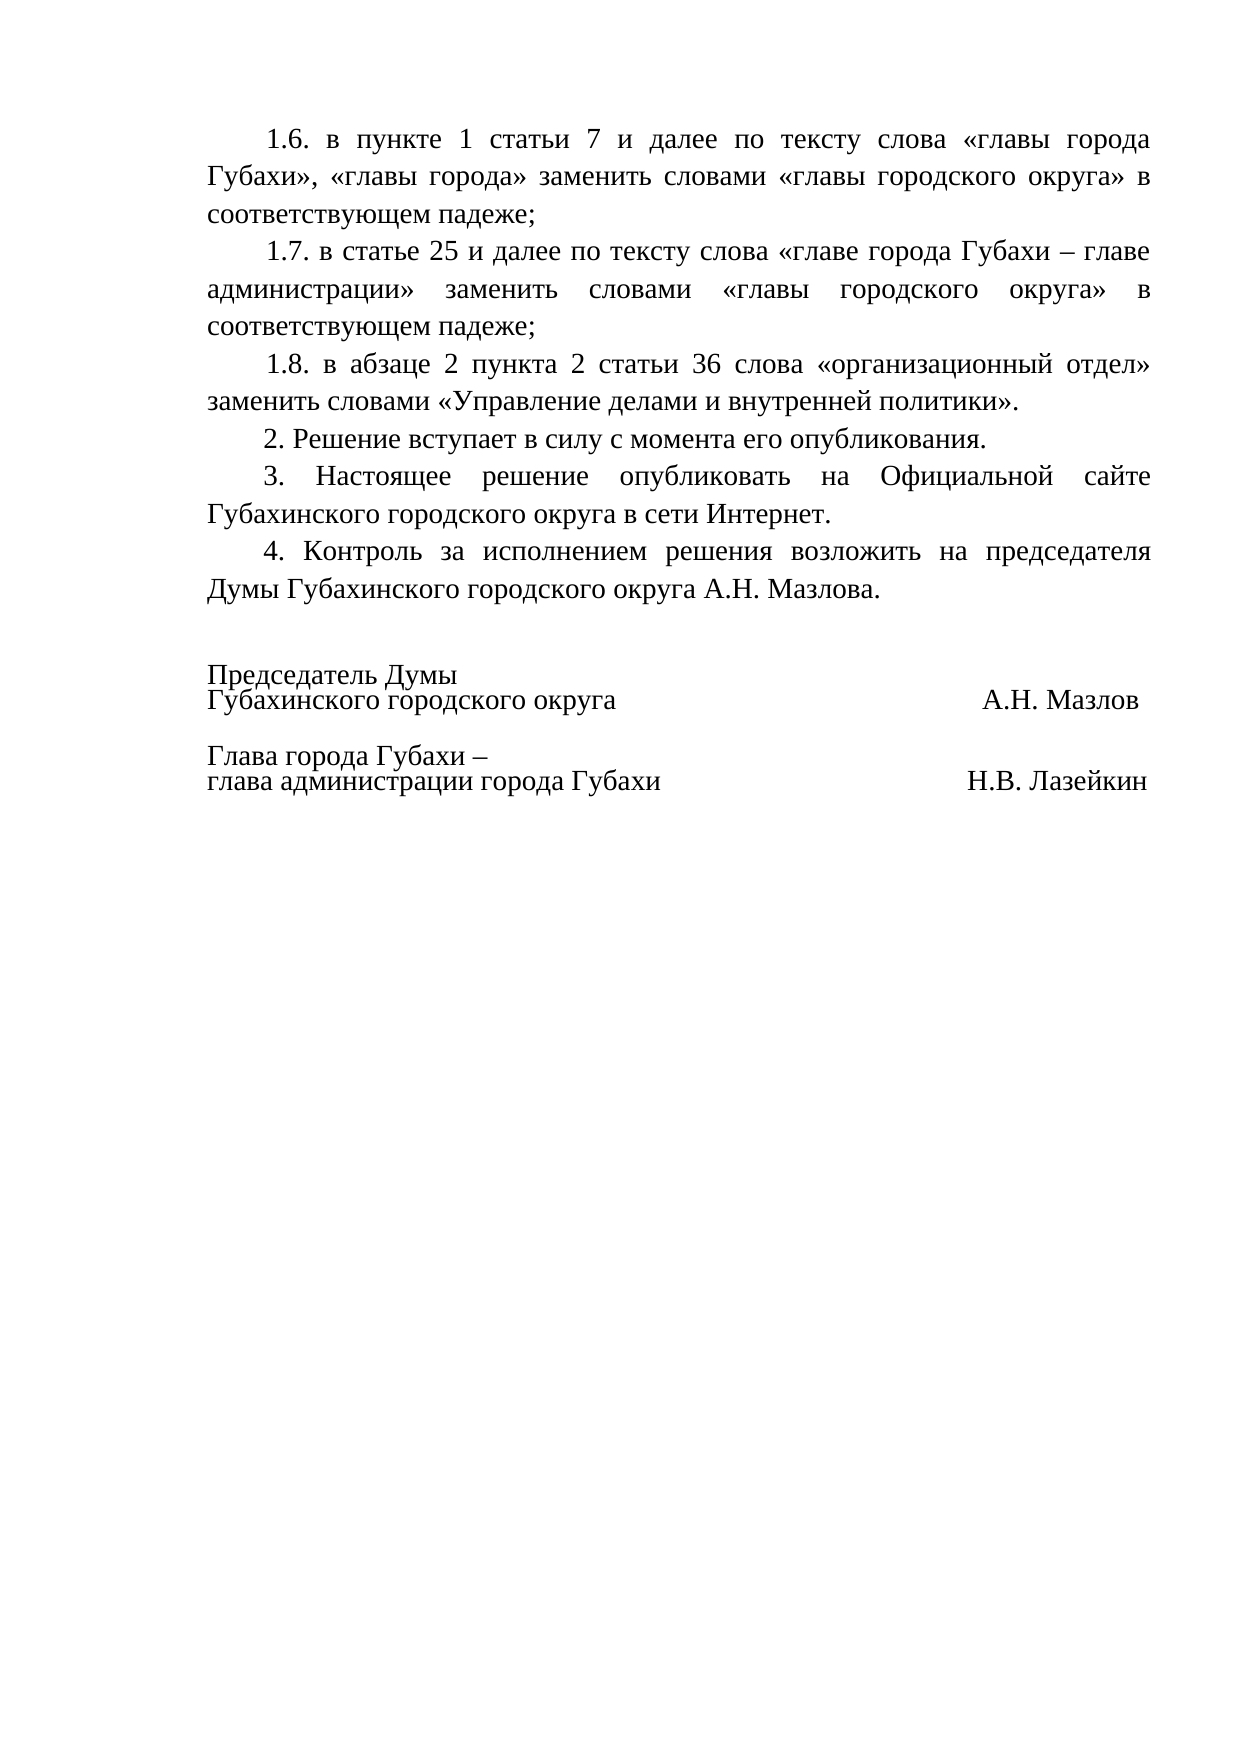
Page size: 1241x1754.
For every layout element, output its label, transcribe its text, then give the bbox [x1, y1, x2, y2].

subtitle Председатель Думы [207, 664, 1152, 689]
text Глава города Губахи – [207, 745, 1152, 770]
list 1.8. в абзаце 2 пункта 2 статьи 36 слова «организационный отдел» заменить словами «Управление делами и внутренней политики». [207, 343, 1152, 418]
text 4. Контроль за исполнением решения возложить на председателя Думы Губахинского городского округа А.Н. Мазлова. [207, 531, 1152, 606]
list 1.7. в статье 25 и далее по тексту слова «главе города Губахи – главе администрации» заменить словами «главы городского округа» в соответствующем падеже; [207, 231, 1152, 343]
subtitle Губахинского городского округа А.Н. Мазлов [207, 689, 1152, 714]
list 1.6. в пункте 1 статьи 7 и далее по тексту слова «главы города Губахи», «главы города» заменить словами «главы городского округа» в соответствующем падеже; [207, 118, 1152, 231]
text 3. Настоящее решение опубликовать на Официальной сайте Губахинского городского округа в сети Интернет. [207, 456, 1152, 531]
text 2. Решение вступает в силу с момента его опубликования. [207, 418, 1152, 456]
text глава администрации города Губахи Н.В. Лазейкин [207, 770, 1152, 795]
